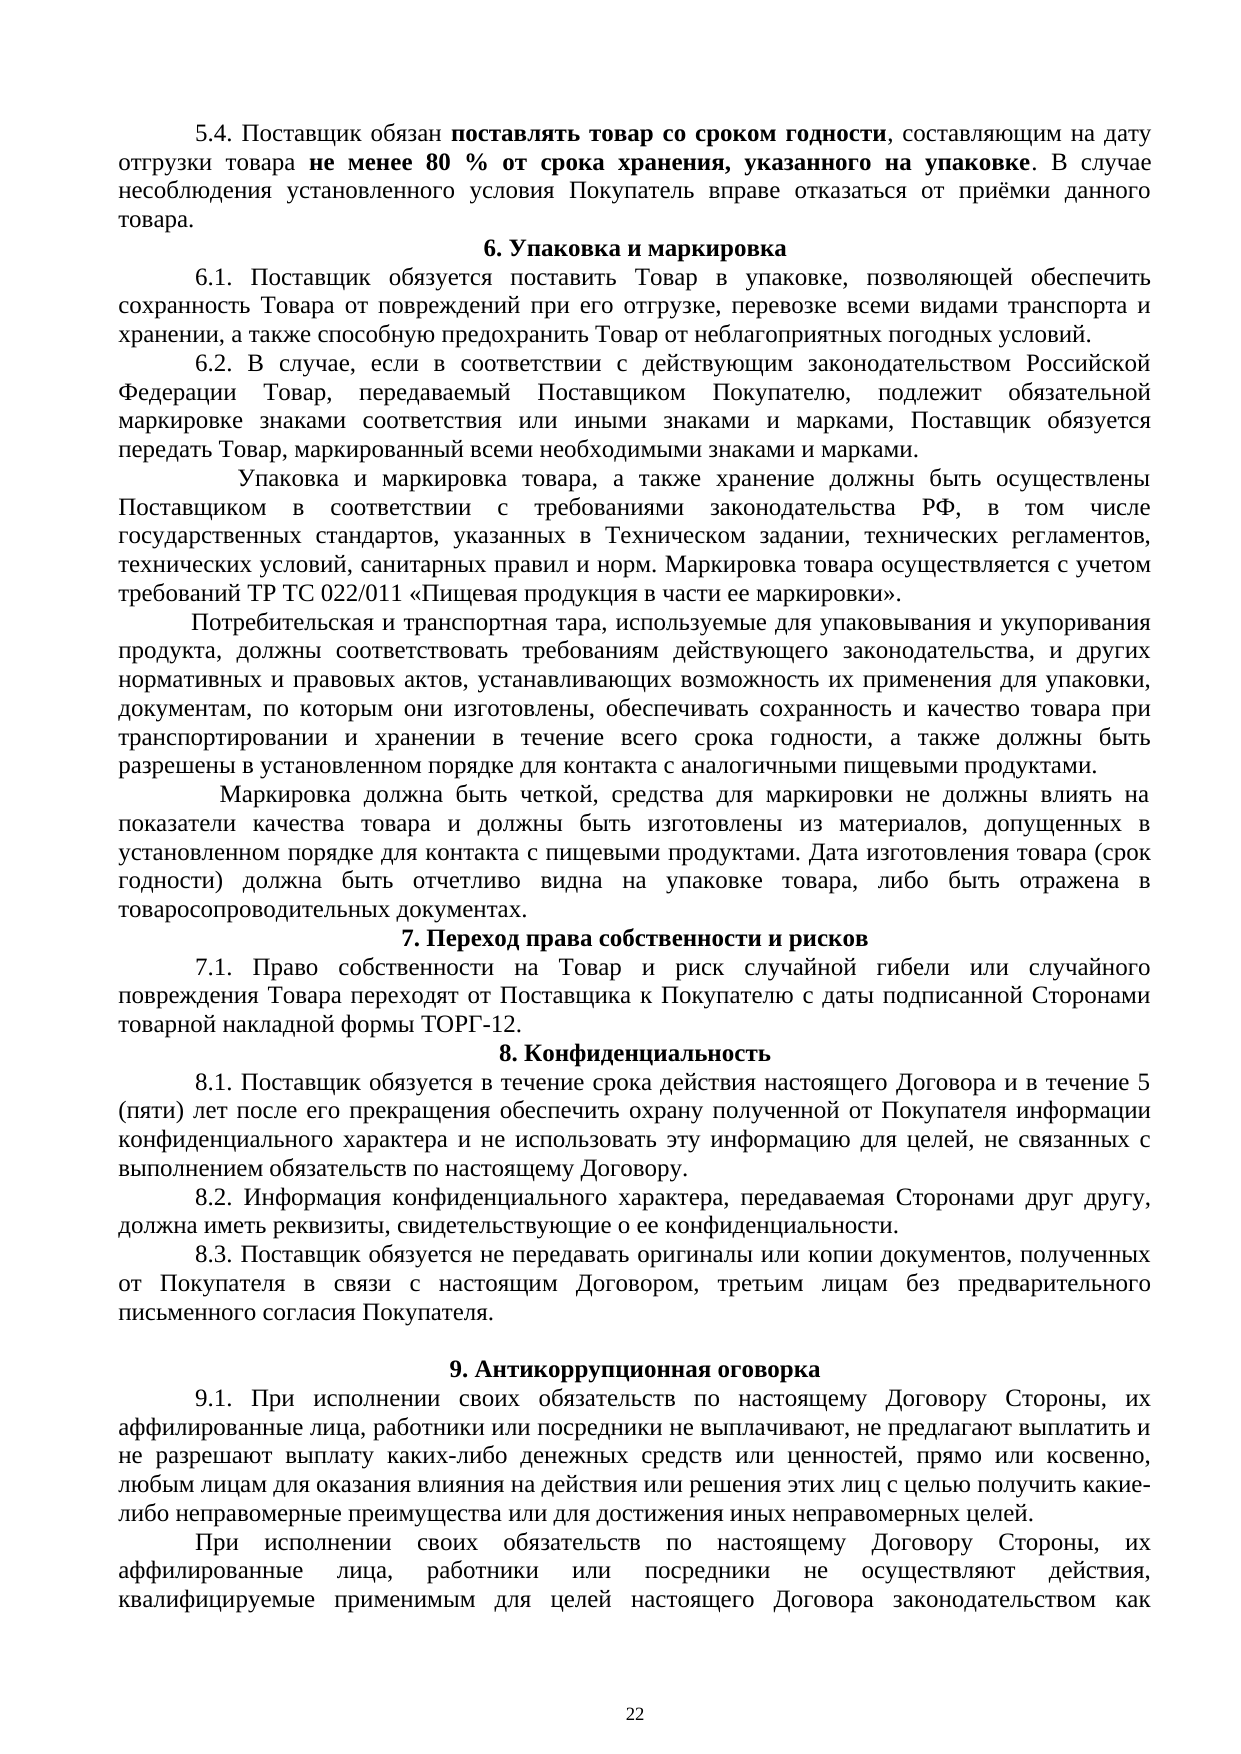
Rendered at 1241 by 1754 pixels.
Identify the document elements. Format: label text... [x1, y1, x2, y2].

text Маркировка должна быть четкой, средства для маркировки не должны влиять на показатели качества товара и должны быть изготовлены из материалов, допущенных в установленном порядке для контакта с пищевыми продуктами. Дата изготовления товара (срок годности) должна быть отчетливо видна на упаковке товара, либо быть отражена в товаросопроводительных документах. [118, 779, 1152, 923]
text 9. Антикоррупционная оговорка [118, 1354, 1152, 1383]
text 8.2. Информация конфиденциального характера, передаваемая Сторонами друг другу, должна иметь реквизиты, свидетельствующие о ее конфиденциальности. [118, 1182, 1152, 1239]
text 7. Переход права собственности и рисков [118, 923, 1152, 952]
text 6. Упаковка и маркировка [118, 233, 1152, 262]
text 8.1. Поставщик обязуется в течение срока действия настоящего Договора и в течение 5 (пяти) лет после его прекращения обеспечить охрану полученной от Покупателя информации конфиденциального характера и не использовать эту информацию для целей, не связанных с выполнением обязательств по настоящему Договору. [118, 1067, 1152, 1182]
text 8. Конфиденциальность [118, 1038, 1152, 1067]
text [118, 1527, 1152, 1613]
text 6.1. Поставщик обязуется поставить Товар в упаковке, позволяющей обеспечить сохранность Товара от повреждений при его отгрузке, перевозке всеми видами транспорта и хранении, а также способную предохранить Товар от неблагоприятных погодных условий. [118, 262, 1152, 348]
text Упаковка и маркировка товара, а также хранение должны быть осуществлены Поставщиком в соответствии с требованиями законодательства РФ, в том числе государственных стандартов, указанных в Техническом задании, технических регламентов, технических условий, санитарных правил и норм. Маркировка товара осуществляется с учетом требований ТР ТС 022/011 «Пищевая продукция в части ее маркировки». [118, 463, 1152, 607]
text Потребительская и транспортная тара, используемые для упаковывания и укупоривания продукта, должны соответствовать требованиям действующего законодательства, и других нормативных и правовых актов, устанавливающих возможность их применения для упаковки, документам, по которым они изготовлены, обеспечивать сохранность и качество товара при транспортировании и хранении в течение всего срока годности, а также должны быть разрешены в установленном порядке для контакта с аналогичными пищевыми продуктами. [118, 607, 1152, 779]
text 7.1. Право собственности на Товар и риск случайной гибели или случайного повреждения Товара переходят от Поставщика к Покупателю с даты подписанной Сторонами товарной накладной формы ТОРГ-12. [118, 952, 1152, 1038]
text 9.1. При исполнении своих обязательств по настоящему Договору Стороны, их аффилированные лица, работники или посредники не выплачивают, не предлагают выплатить и не разрешают выплату каких-либо денежных средств или ценностей, прямо или косвенно, любым лицам для оказания влияния на действия или решения этих лиц с целью получить какие-либо неправомерные преимущества или для достижения иных неправомерных целей. [118, 1383, 1152, 1527]
text 5.4. Поставщик обязан поставлять товар со сроком годности, составляющим на дату отгрузки товара не менее 80 % от срока хранения, указанного на упаковке. В случае несоблюдения установленного условия Покупатель вправе отказаться от приёмки данного товара. [118, 118, 1152, 233]
text 8.3. Поставщик обязуется не передавать оригиналы или копии документов, полученных от Покупателя в связи с настоящим Договором, третьим лицам без предварительного письменного согласия Покупателя. [118, 1239, 1152, 1326]
text 6.2. В случае, если в соответствии с действующим законодательством Российской Федерации Товар, передаваемый Поставщиком Покупателю, подлежит обязательной маркировке знаками соответствия или иными знаками и марками, Поставщик обязуется передать Товар, маркированный всеми необходимыми знаками и марками. [118, 348, 1152, 463]
